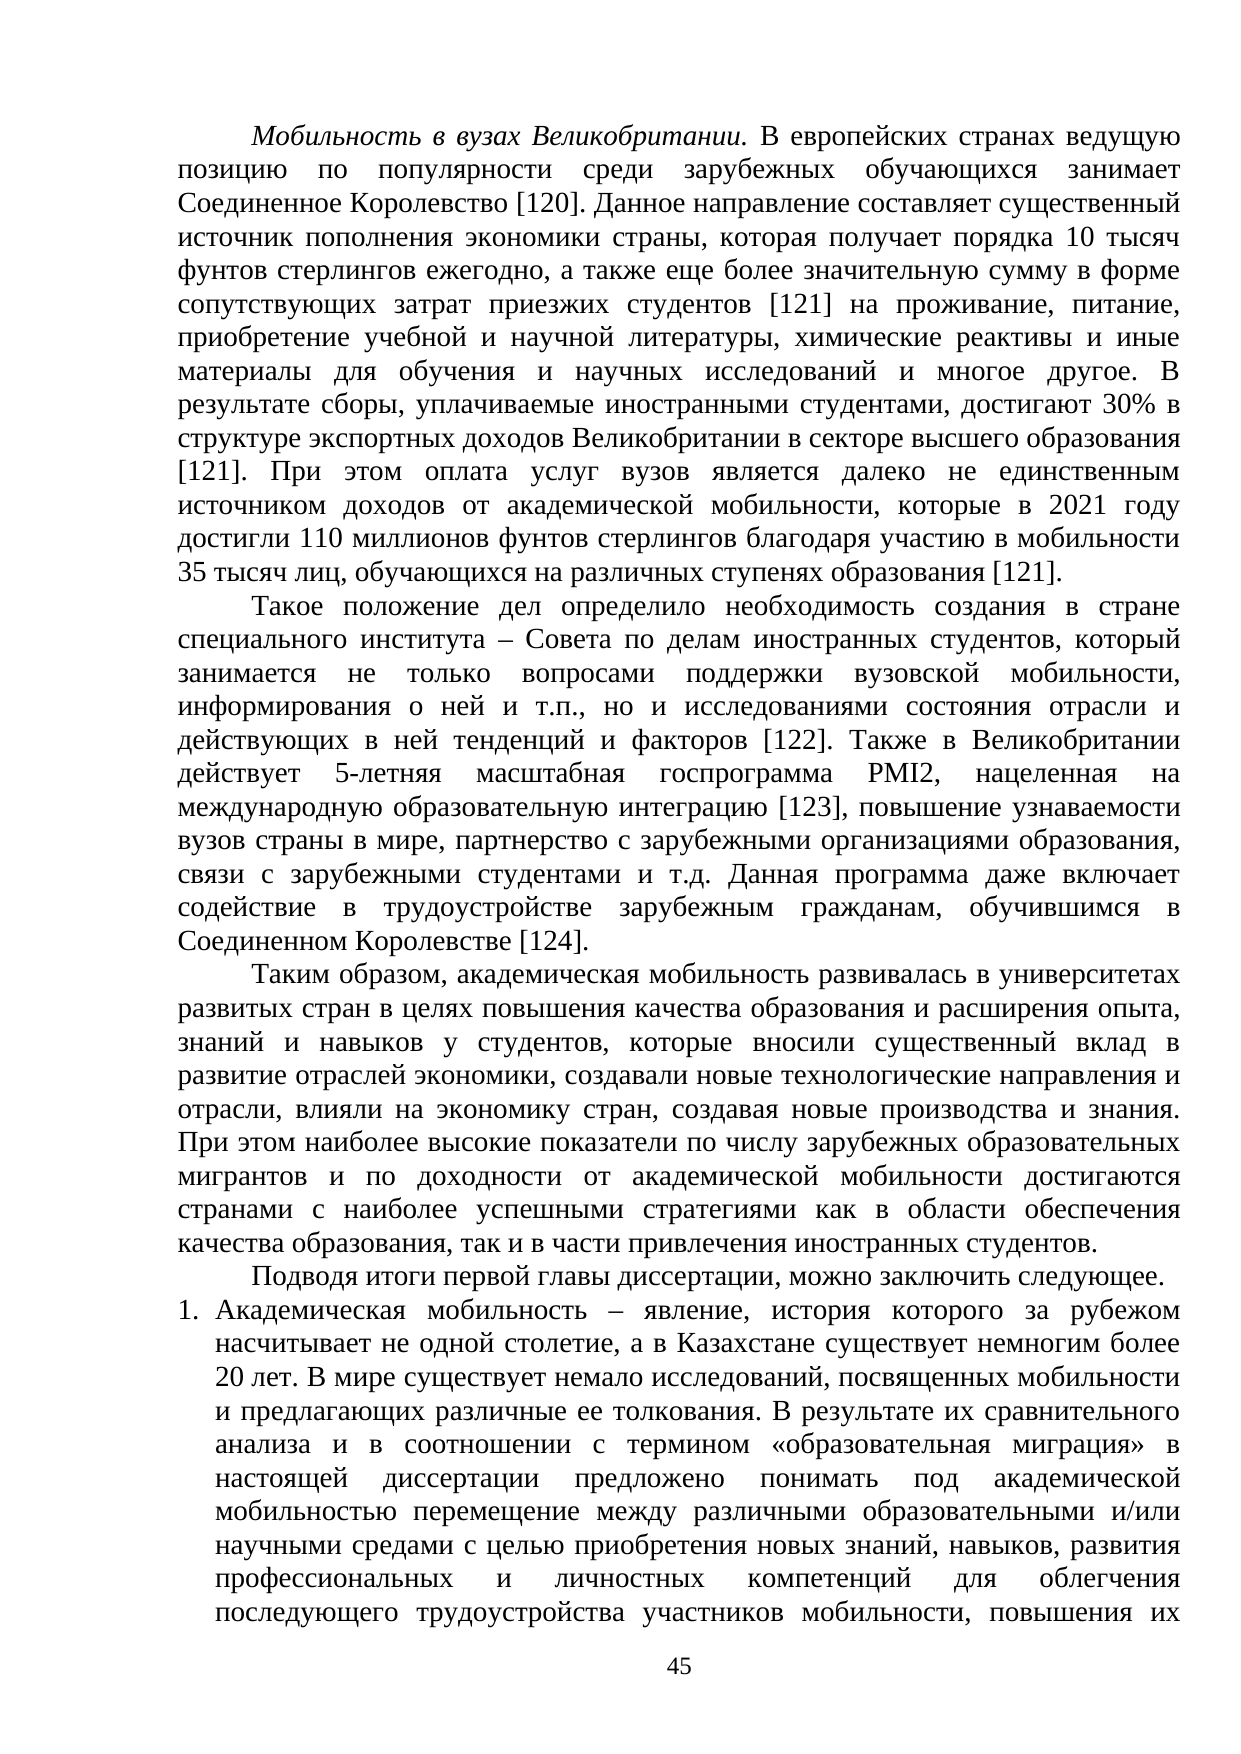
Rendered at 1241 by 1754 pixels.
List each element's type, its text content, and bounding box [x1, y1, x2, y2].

text Таким образом, академическая мобильность развивалась в университетах развитых стран в целях повышения качества образования и расширения опыта, знаний и навыков у студентов, которые вносили существенный вклад в развитие отраслей экономики, создавали новые технологические направления и отрасли, влияли на экономику стран, создавая новые производства и знания. При этом наиболее высокие показатели по числу зарубежных образовательных мигрантов и по доходности от академической мобильности достигаются странами с наиболее успешными стратегиями как в области обеспечения качества образования, так и в части привлечения иностранных студентов. [177, 957, 1181, 1258]
text Мобильность в вузах Великобритании. В европейских странах ведущую позицию по популярности среди зарубежных обучающихся занимает Соединенное Королевство [120]. Данное направление составляет существенный источник пополнения экономики страны, которая получает порядка 10 тысяч фунтов стерлингов ежегодно, а также еще более значительную сумму в форме сопутствующих затрат приезжих студентов [121] на проживание, питание, приобретение учебной и научной литературы, химические реактивы и иные материалы для обучения и научных исследований и многое другое. В результате сборы, уплачиваемые иностранными студентами, достигают 30% в структуре экспортных доходов Великобритании в секторе высшего образования [121]. При этом оплата услуг вузов является далеко не единственным источником доходов от академической мобильности, которые в 2021 году достигли 110 миллионов фунтов стерлингов благодаря участию в мобильности 35 тысяч лиц, обучающихся на различных ступенях образования [121]. [177, 118, 1181, 588]
text Такое положение дел определило необходимость создания в стране специального института – Совета по делам иностранных студентов, который занимается не только вопросами поддержки вузовской мобильности, информирования о ней и т.п., но и исследованиями состояния отрасли и действующих в ней тенденций и факторов [122]. Также в Великобритании действует 5-летняя масштабная госпрограмма PMI2, нацеленная на международную образовательную интеграцию [123], повышение узнаваемости вузов страны в мире, партнерство с зарубежными организациями образования, связи с зарубежными студентами и т.д. Данная программа даже включает содействие в трудоустройстве зарубежным гражданам, обучившимся в Соединенном Королевстве [124]. [177, 588, 1181, 957]
text Подводя итоги первой главы диссертации, можно заключить следующее. [177, 1258, 1181, 1292]
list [177, 1292, 1181, 1627]
